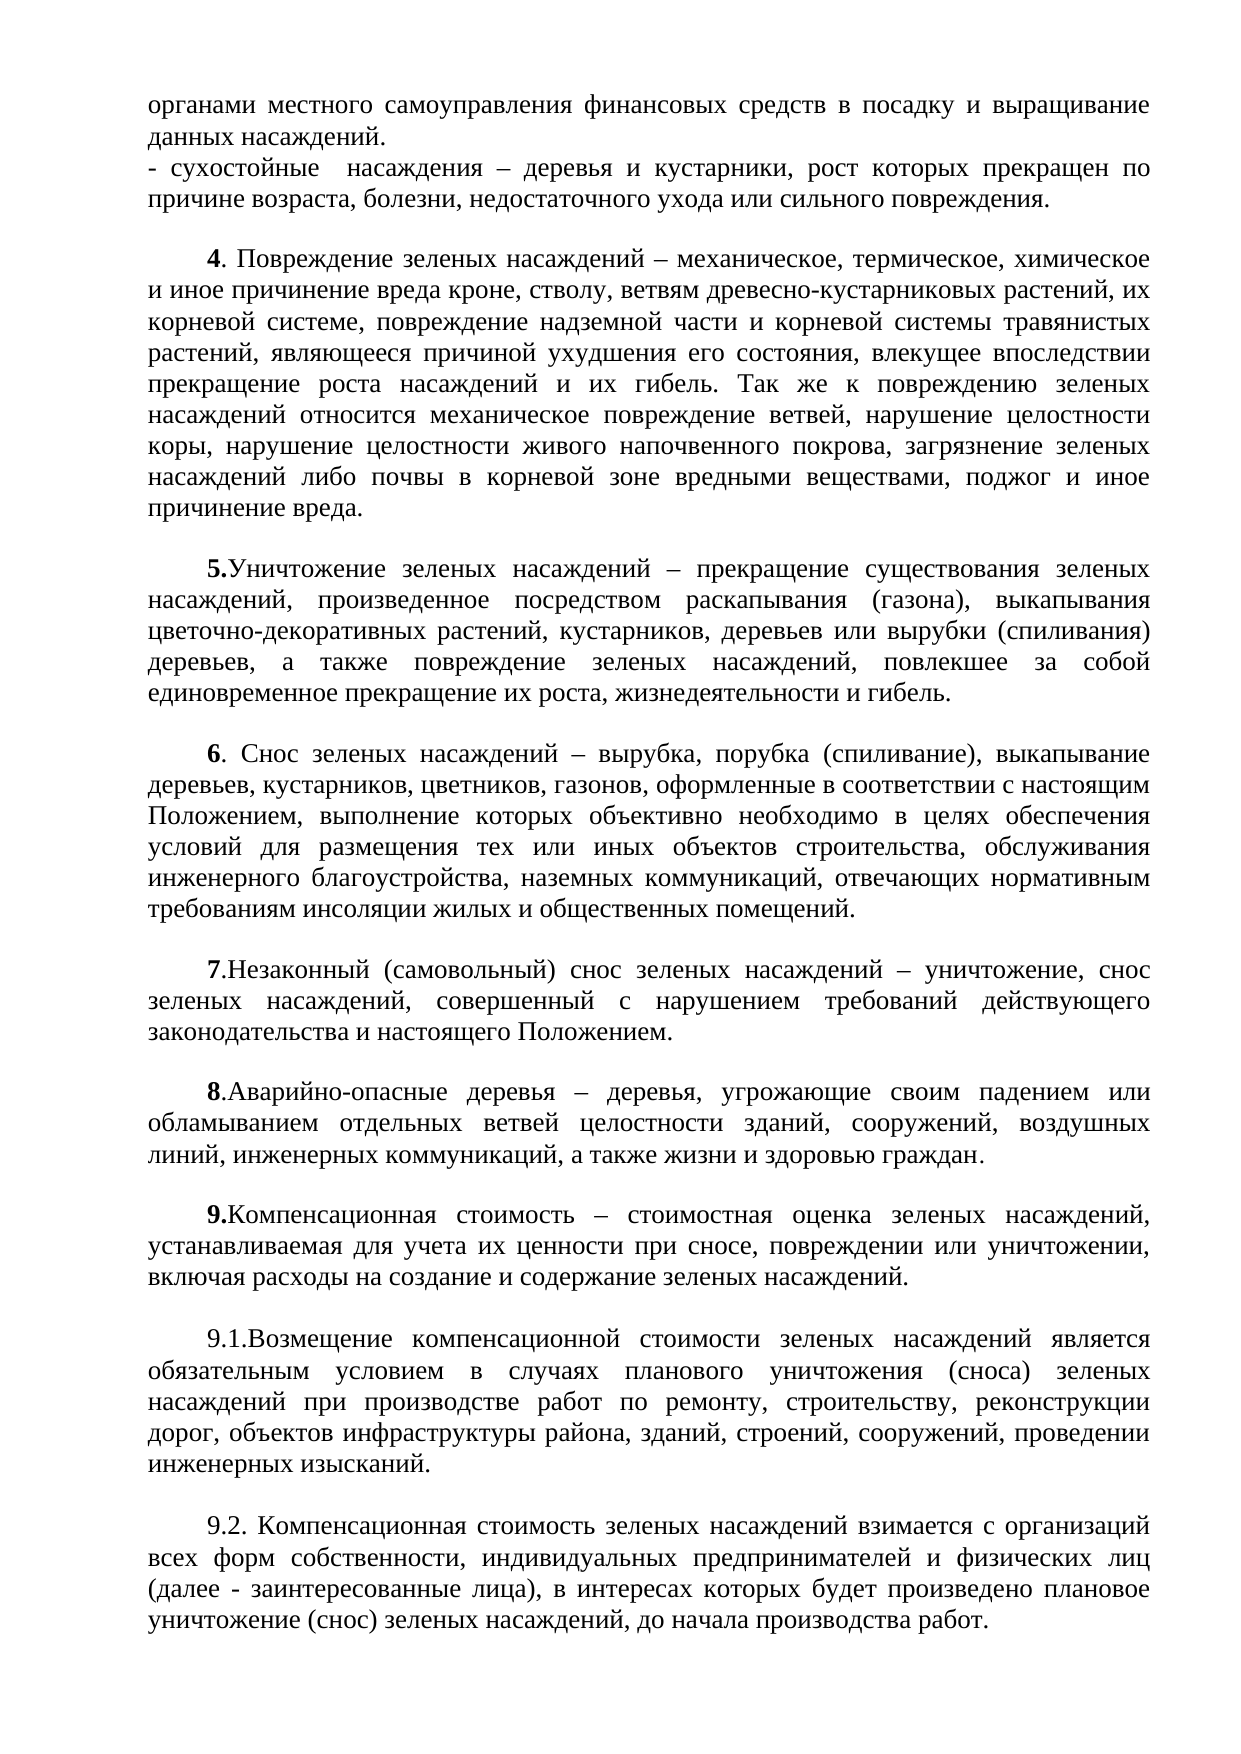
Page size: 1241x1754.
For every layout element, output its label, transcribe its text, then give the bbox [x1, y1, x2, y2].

title 9.Компенсационная стоимость – стоимостная оценка зеленых насаждений, устанавливаемая для учета их ценности при сносе, повреждении или уничтожении, включая расходы на создание и содержание зеленых насаждений. [148, 1198, 1152, 1291]
text 8.Аварийно-опасные деревья – деревья, угрожающие своим падением или обламыванием отдельных ветвей целостности зданий, сооружений, воздушных линий, инженерных коммуникаций, а также жизни и здоровью граждан. [148, 1075, 1152, 1169]
text 6. Снос зеленых насаждений – вырубка, порубка (спиливание), выкапывание деревьев, кустарников, цветников, газонов, оформленные в соответствии с настоящим Положением, выполнение которых объективно необходимо в целях обеспечения условий для размещения тех или иных объектов строительства, обслуживания инженерного благоустройства, наземных коммуникаций, отвечающих нормативным требованиям инсоляции жилых и общественных помещений. [148, 737, 1152, 924]
text 7.Незаконный (самовольный) снос зеленых насаждений – уничтожение, снос зеленых насаждений, совершенный с нарушением требований действующего законодательства и настоящего Положением. [148, 953, 1152, 1046]
title 9.1.Возмещение компенсационной стоимости зеленых насаждений является обязательным условием в случаях планового уничтожения (сноса) зеленых насаждений при производстве работ по ремонту, строительству, реконструкции дорог, объектов инфраструктуры района, зданий, строений, сооружений, проведении инженерных изысканий. [148, 1323, 1152, 1478]
text - сухостойные насаждения – деревья и кустарники, рост которых прекращен по причине возраста, болезни, недостаточного ухода или сильного повреждения. [148, 151, 1152, 213]
title 9.2. Компенсационная стоимость зеленых насаждений взимается с организаций всех форм собственности, индивидуальных предпринимателей и физических лиц (далее - заинтересованные лица), в интересах которых будет произведено плановое уничтожение (снос) зеленых насаждений, до начала производства работ. [148, 1509, 1152, 1634]
text 4. Повреждение зеленых насаждений – механическое, термическое, химическое и иное причинение вреда кроне, стволу, ветвям древесно-кустарниковых растений, их корневой системе, повреждение надземной части и корневой системы травянистых растений, являющееся причиной ухудшения его состояния, влекущее впоследствии прекращение роста насаждений и их гибель. Так же к повреждению зеленых насаждений относится механическое повреждение ветвей, нарушение целостности коры, нарушение целостности живого напочвенного покрова, загрязнение зеленых насаждений либо почвы в корневой зоне вредными веществами, поджог и иное причинение вреда. [148, 242, 1152, 523]
text 5.Уничтожение зеленых насаждений – прекращение существования зеленых насаждений, произведенное посредством раскапывания (газона), выкапывания цветочно-декоративных растений, кустарников, деревьев или вырубки (спиливания) деревьев, а также повреждение зеленых насаждений, повлекшее за собой единовременное прекращение их роста, жизнедеятельности и гибель. [148, 552, 1152, 708]
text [148, 89, 1152, 151]
